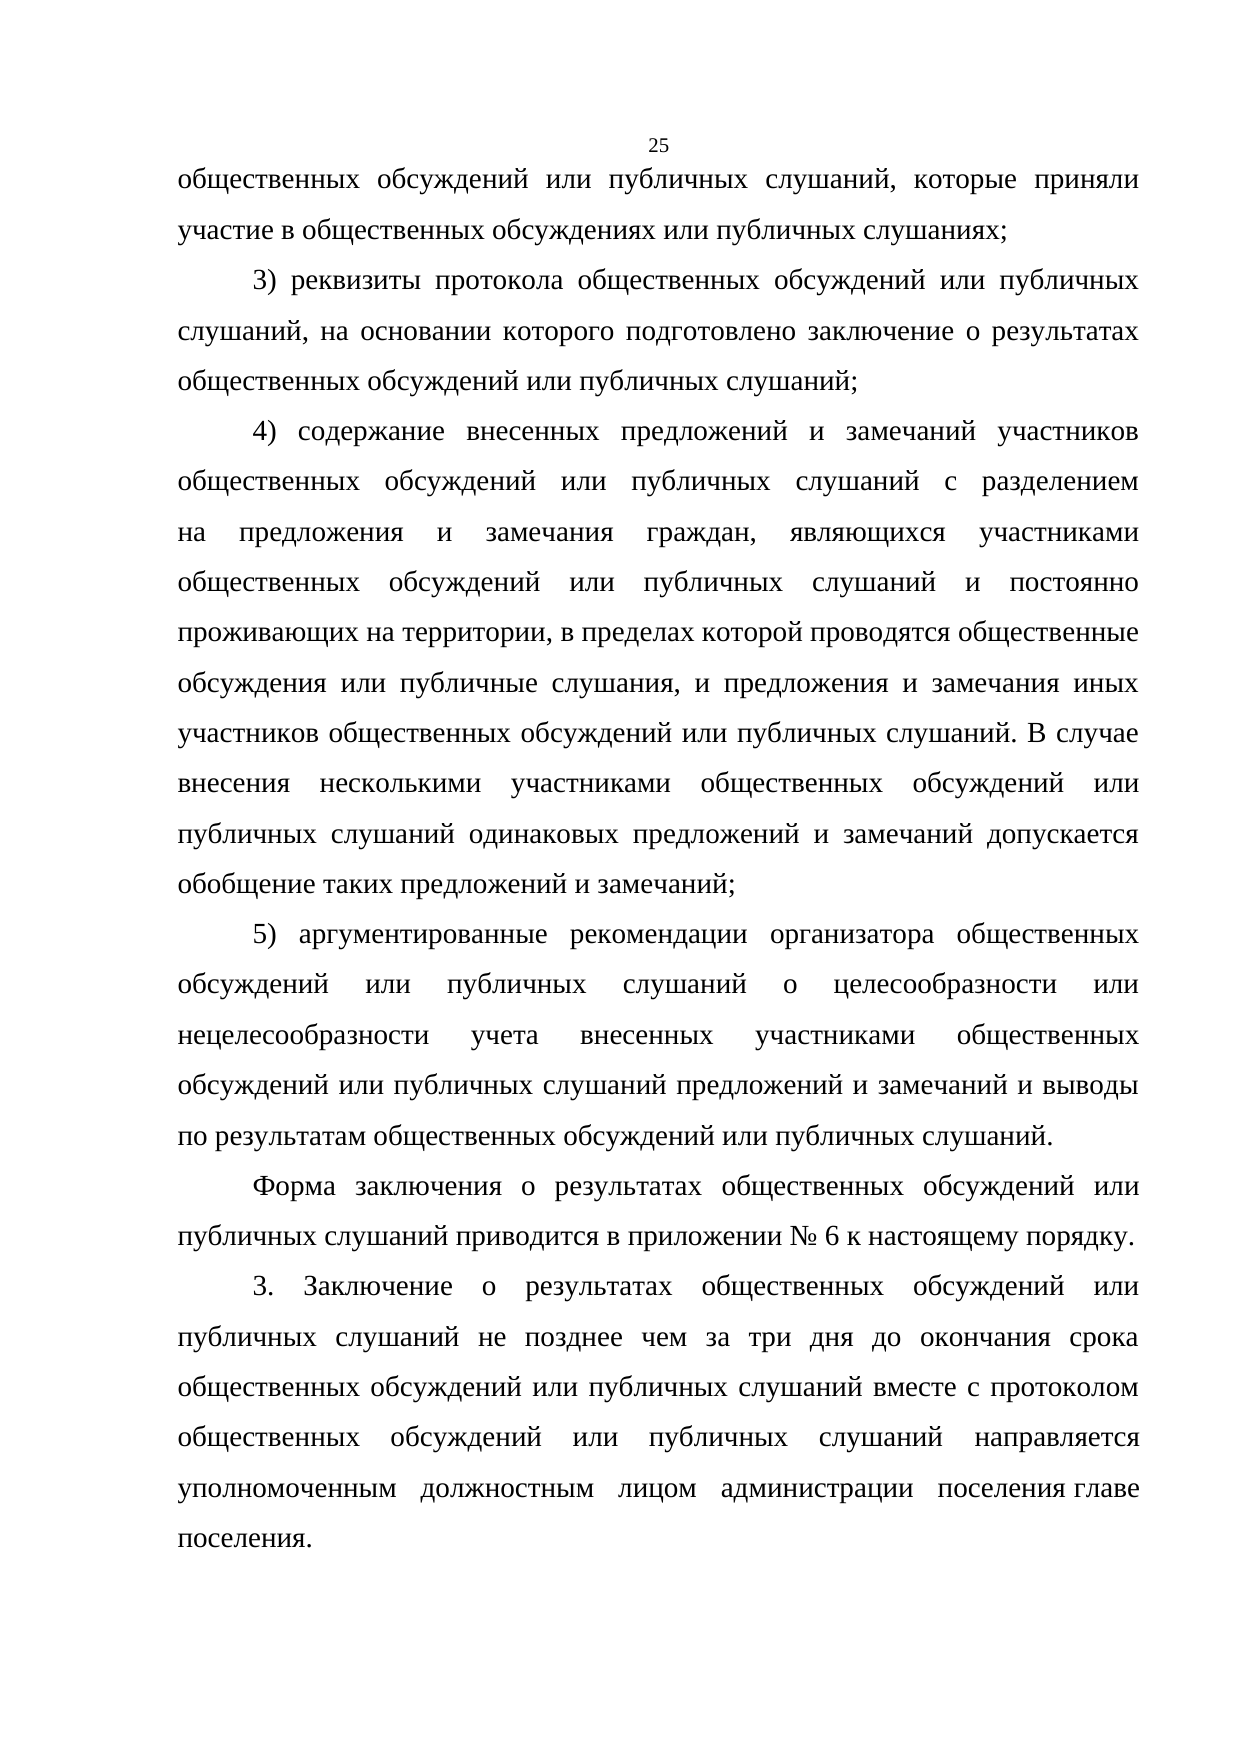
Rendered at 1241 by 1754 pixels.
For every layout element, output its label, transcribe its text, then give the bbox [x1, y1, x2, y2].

text 4) содержание внесенных предложений и замечаний участников общественных обсуждений или публичных слушаний с разделением на предложения и замечания граждан, являющихся участниками общественных обсуждений или публичных слушаний и постоянно проживающих на территории, в пределах которой проводятся общественные обсуждения или публичные слушания, и предложения и замечания иных участников общественных обсуждений или публичных слушаний. В случае внесения несколькими участниками общественных обсуждений или публичных слушаний одинаковых предложений и замечаний допускается обобщение таких предложений и замечаний; [177, 413, 1140, 899]
text 5) аргументированные рекомендации организатора общественных обсуждений или публичных слушаний о целесообразности или нецелесообразности учета внесенных участниками общественных обсуждений или публичных слушаний предложений и замечаний и выводы по результатам общественных обсуждений или публичных слушаний. [177, 916, 1140, 1151]
text Форма заключения о результатах общественных обсуждений или публичных слушаний приводится в приложении № 6 к настоящему порядку. [177, 1168, 1140, 1252]
text 3) реквизиты протокола общественных обсуждений или публичных слушаний, на основании которого подготовлено заключение о результатах общественных обсуждений или публичных слушаний; [177, 262, 1140, 396]
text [177, 162, 1140, 246]
text 3. Заключение о результатах общественных обсуждений или публичных слушаний не позднее чем за три дня до окончания срока общественных обсуждений или публичных слушаний вместе с протоколом общественных обсуждений или публичных слушаний направляется уполномоченным должностным лицом администрации поселения главе поселения. [177, 1268, 1140, 1554]
